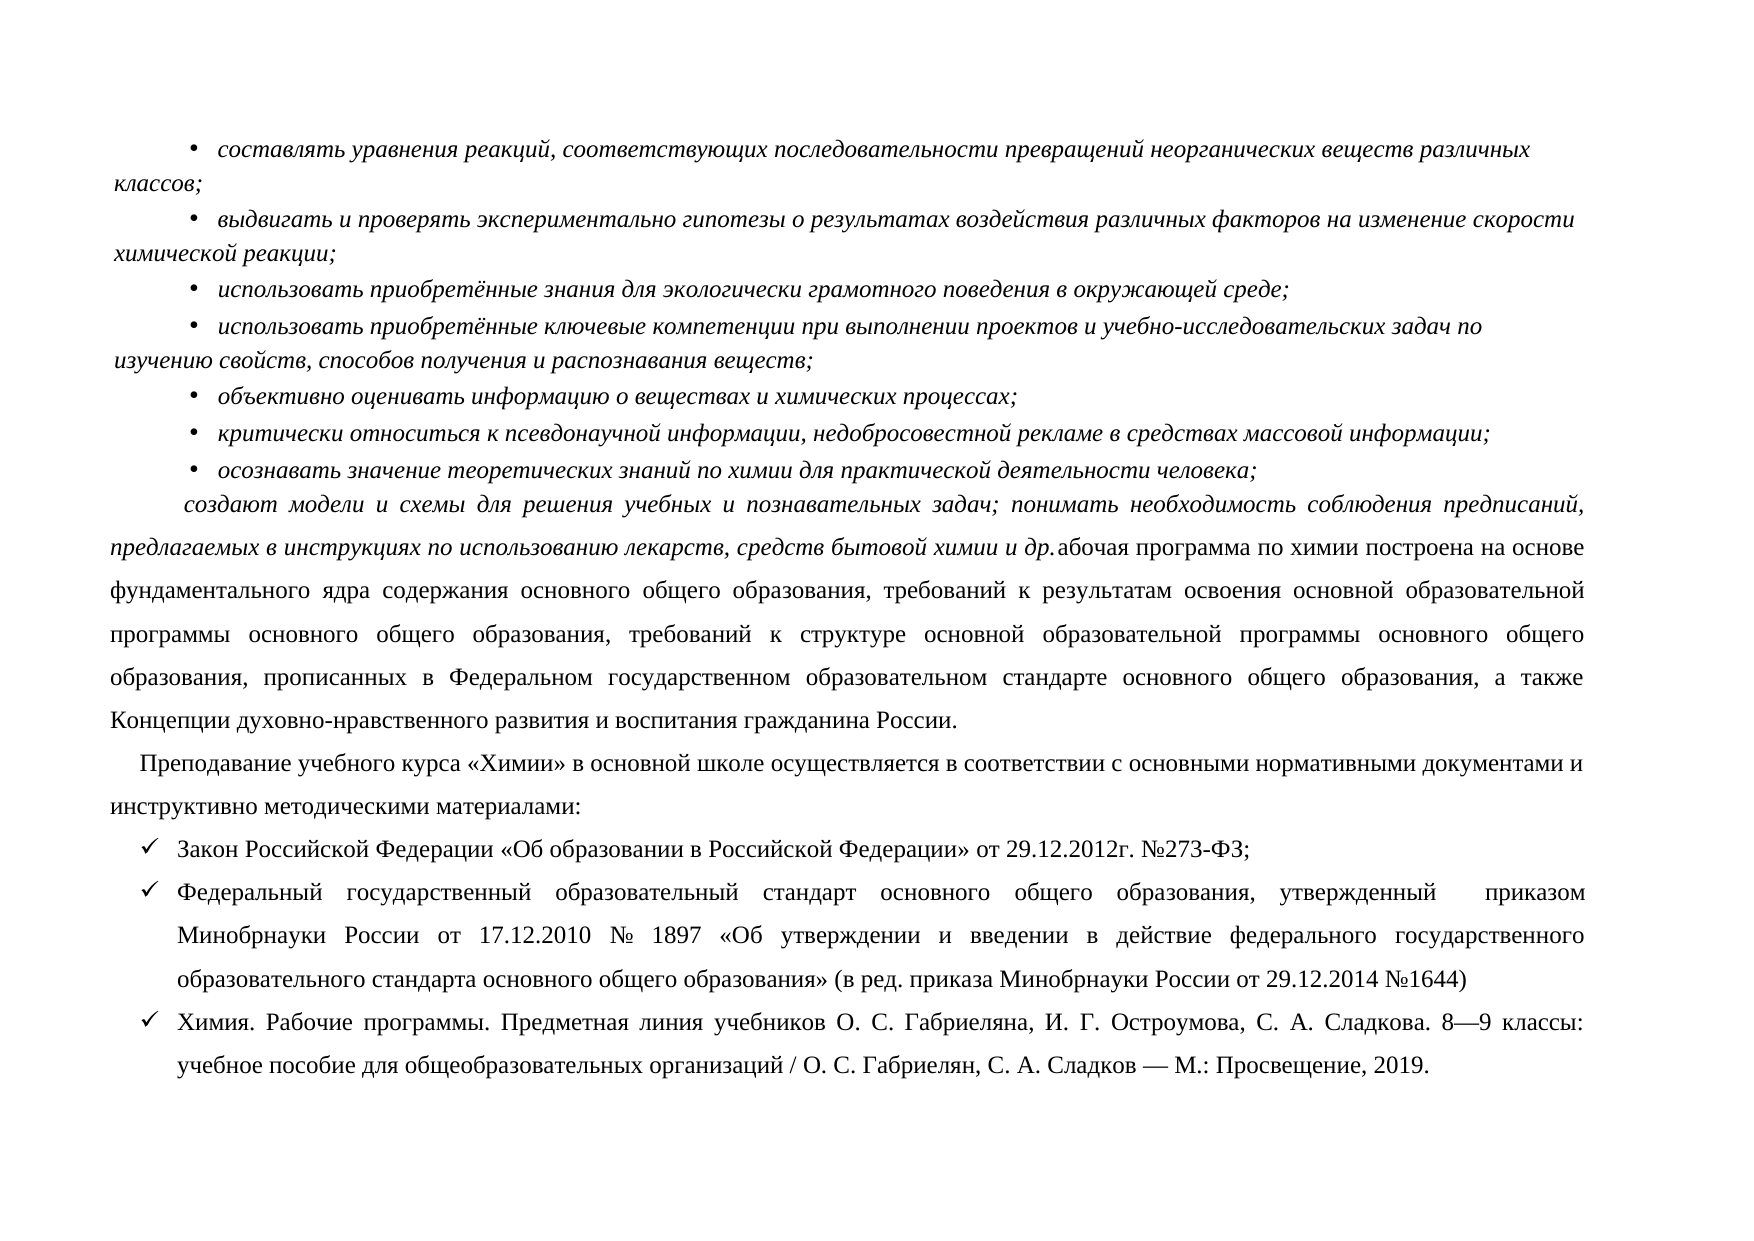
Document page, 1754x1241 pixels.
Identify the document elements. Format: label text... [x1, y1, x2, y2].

list выдвигать и проверять экспериментально гипотезы о результатах воздействия различных факторов на изменение скорости химической реакции; [114, 201, 1581, 267]
list критически относиться к псевдонаучной информации, недобросовестной рекламе в средствах массовой информации; [114, 415, 1583, 447]
list Федеральный государственный образовательный стандарт основного общего образования, утвержденный приказом Минобрнауки России от 17.12.2010 № 1897 «Об утверждении и введении в действие федерального государственного образовательного стандарта основного общего образования» (в ред. приказа Минобрнауки России от 29.12.2014 №1644) [139, 877, 1585, 992]
list Закон Российской Федерации «Об образовании в Российской Федерации» от 29.12.2012г. №273-ФЗ; [139, 834, 1585, 863]
list осознавать значение теоретических знаний по химии для практической деятельности человека; [114, 452, 1583, 484]
list использовать приобретённые знания для экологически грамотного поведения в окружающей среде; [114, 271, 1583, 303]
list объективно оценивать информацию о веществах и химических процессах; [114, 378, 1583, 410]
list составлять уравнения реакций, соответствующих последовательности превращений неорганических веществ различных классов; [114, 131, 1581, 197]
list использовать приобретённые ключевые компетенции при выполнении проектов и учебно-исследовательских задач по изучению свойств, способов получения и распознавания веществ; [114, 308, 1583, 373]
list Химия. Рабочие программы. Предметная линия учебников О. С. Габриеляна, И. Г. Остроумова, С. А. Сладкова. 8—9 классы: учебное пособие для общеобразовательных организаций / О. С. Габриелян, С. А. Сладков — М.: Просвещение, 2019. [139, 1007, 1585, 1079]
text Преподавание учебного курса «Химии» в основной школе осуществляется в соответствии с основными нормативными документами и инструктивно методическими материалами: [110, 748, 1585, 820]
text создают модели и схемы для решения учебных и познавательных задач; понимать необходимость соблюдения предписаний, предлагаемых в инструкциях по использованию лекарств, средств бытовой химии и др.абочая программа по химии построена на основе фундаментального ядра содержания основного общего образования, требований к результатам освоения основной образовательной программы основного общего образования, требований к структуре основной образовательной программы основного общего образования, прописанных в Федеральном государственном образовательном стандарте основного общего образования, а также Концепции духовно-нравственного развития и воспитания гражданина России. [110, 489, 1585, 734]
